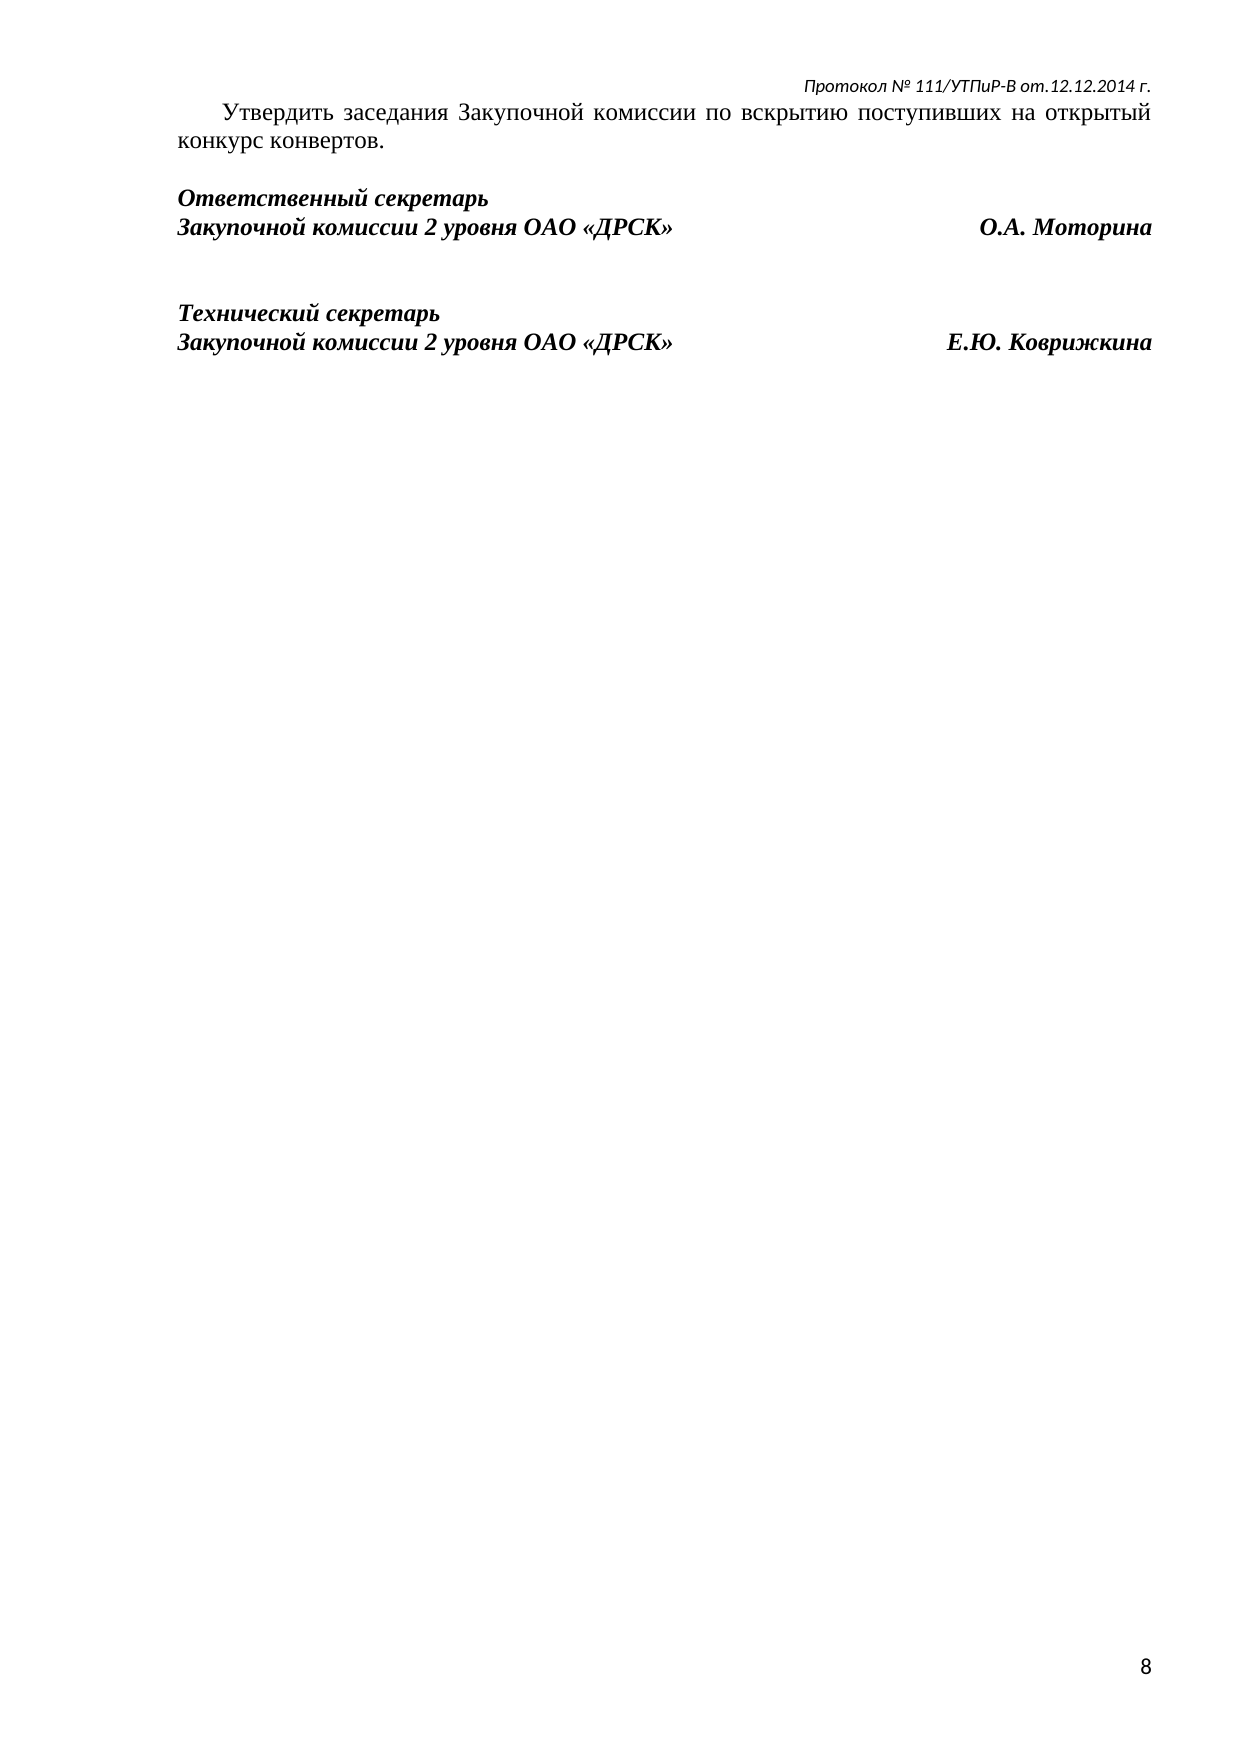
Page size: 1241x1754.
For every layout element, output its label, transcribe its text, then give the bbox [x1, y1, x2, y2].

text Закупочной комиссии 2 уровня ОАО «ДРСК» О.А. Моторина [177, 212, 1152, 240]
text Технический секретарь [177, 298, 1152, 327]
text Утвердить заседания Закупочной комиссии по вскрытию поступивших на открытый конкурс конвертов. [177, 97, 1152, 154]
text Закупочной комиссии 2 уровня ОАО «ДРСК» Е.Ю. Коврижкина [177, 327, 1152, 355]
text Ответственный секретарь [177, 183, 1152, 212]
